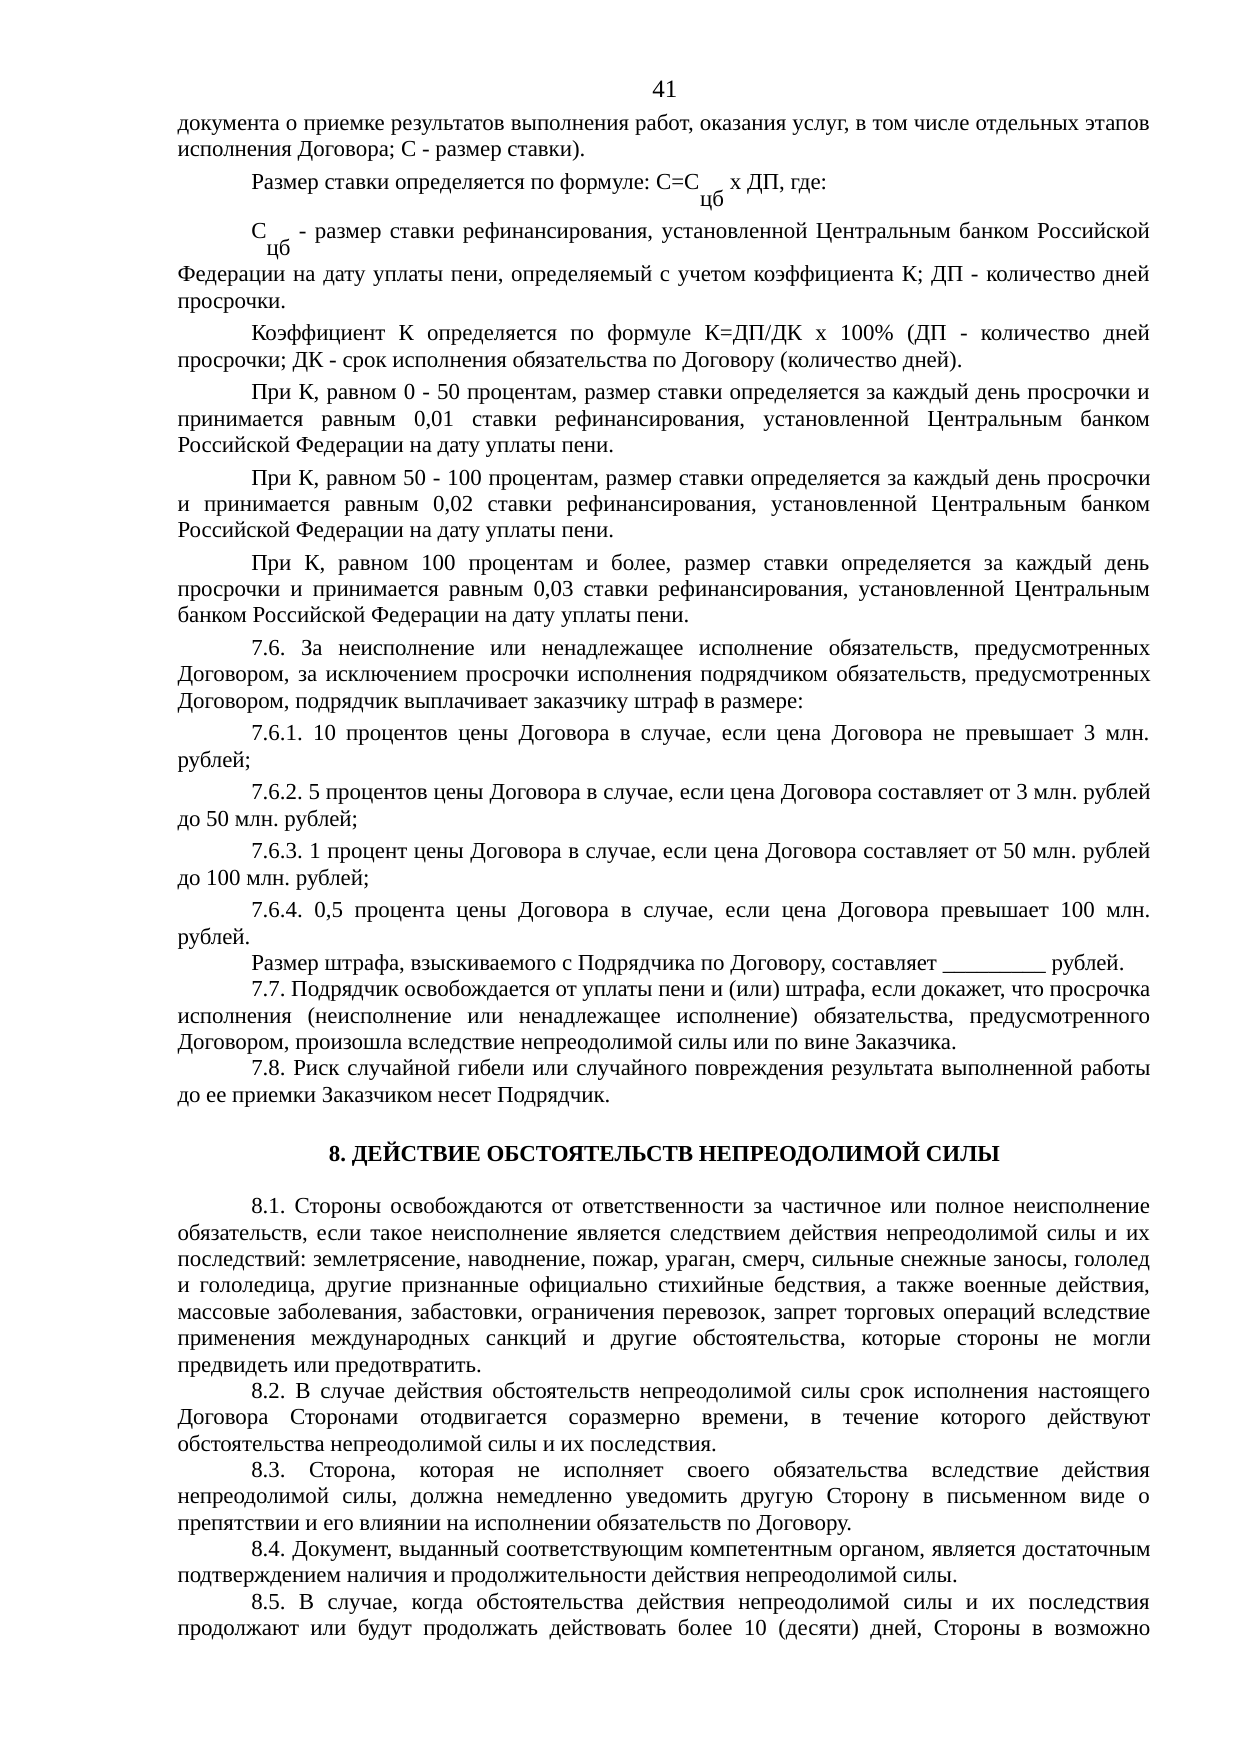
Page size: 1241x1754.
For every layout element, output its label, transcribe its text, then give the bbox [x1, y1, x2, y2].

text 8.4. Документ, выданный соответствующим компетентным органом, является достаточным подтверждением наличия и продолжительности действия непреодолимой силы. [177, 1535, 1152, 1588]
text 7.6.1. 10 процентов цены Договора в случае, если цена Договора не превышает 3 млн. рублей; [177, 719, 1152, 772]
text 8.2. В случае действия обстоятельств непреодолимой силы срок исполнения настоящего Договора Сторонами отодвигается соразмерно времени, в течение которого действуют обстоятельства непреодолимой силы и их последствия. [177, 1377, 1152, 1456]
text При К, равном 50 - 100 процентам, размер ставки определяется за каждый день просрочки и принимается равным 0,02 ставки рефинансирования, установленной Центральным банком Российской Федерации на дату уплаты пени. [177, 463, 1152, 543]
text 7.6.2. 5 процентов цены Договора в случае, если цена Договора составляет от 3 млн. рублей до 50 млн. рублей; [177, 778, 1152, 831]
text 8.3. Сторона, которая не исполняет своего обязательства вследствие действия непреодолимой силы, должна немедленно уведомить другую Сторону в письменном виде о препятствии и его влиянии на исполнении обязательств по Договору. [177, 1456, 1152, 1535]
text Сцб - размер ставки рефинансирования, установленной Центральным банком Российской Федерации на дату уплаты пени, определяемый с учетом коэффициента К; ДП - количество дней просрочки. [177, 217, 1152, 313]
text 7.7. Подрядчик освобождается от уплаты пени и (или) штрафа, если докажет, что просрочка исполнения (неисполнение или ненадлежащее исполнение) обязательства, предусмотренного Договором, произошла вследствие непреодолимой силы или по вине Заказчика. [177, 975, 1152, 1054]
text Размер ставки определяется по формуле: С=Сцб х ДП, где: [177, 168, 1152, 211]
text При К, равном 100 процентам и более, размер ставки определяется за каждый день просрочки и принимается равным 0,03 ставки рефинансирования, установленной Центральным банком Российской Федерации на дату уплаты пени. [177, 549, 1152, 628]
text 8.1. Стороны освобождаются от ответственности за частичное или полное неисполнение обязательств, если такое неисполнение является следствием действия непреодолимой силы и их последствий: землетрясение, наводнение, пожар, ураган, смерч, сильные снежные заносы, гололед и гололедица, другие признанные официально стихийные бедствия, а также военные действия, массовые заболевания, забастовки, ограничения перевозок, запрет торговых операций вследствие применения международных санкций и другие обстоятельства, которые стороны не могли предвидеть или предотвратить. [177, 1192, 1152, 1377]
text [177, 1588, 1152, 1641]
text 7.6. За неисполнение или ненадлежащее исполнение обязательств, предусмотренных Договором, за исключением просрочки исполнения подрядчиком обязательств, предусмотренных Договором, подрядчик выплачивает заказчику штраф в размере: [177, 634, 1152, 713]
text Коэффициент К определяется по формуле К=ДП/ДК х 100% (ДП - количество дней просрочки; ДК - срок исполнения обязательства по Договору (количество дней). [177, 319, 1152, 372]
text Размер штрафа, взыскиваемого с Подрядчика по Договору, составляет _________ рублей. [177, 949, 1152, 975]
text 7.6.4. 0,5 процента цены Договора в случае, если цена Договора превышает 100 млн. рублей. [177, 896, 1152, 949]
text 8. ДЕЙСТВИЕ ОБСТОЯТЕЛЬСТВ НЕПРЕОДОЛИМОЙ СИЛЫ [177, 1140, 1152, 1166]
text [177, 109, 1152, 162]
text 7.8. Риск случайной гибели или случайного повреждения результата выполненной работы до ее приемки Заказчиком несет Подрядчик. [177, 1054, 1152, 1107]
text 7.6.3. 1 процент цены Договора в случае, если цена Договора составляет от 50 млн. рублей до 100 млн. рублей; [177, 837, 1152, 890]
text При К, равном 0 - 50 процентам, размер ставки определяется за каждый день просрочки и принимается равным 0,01 ставки рефинансирования, установленной Центральным банком Российской Федерации на дату уплаты пени. [177, 378, 1152, 457]
